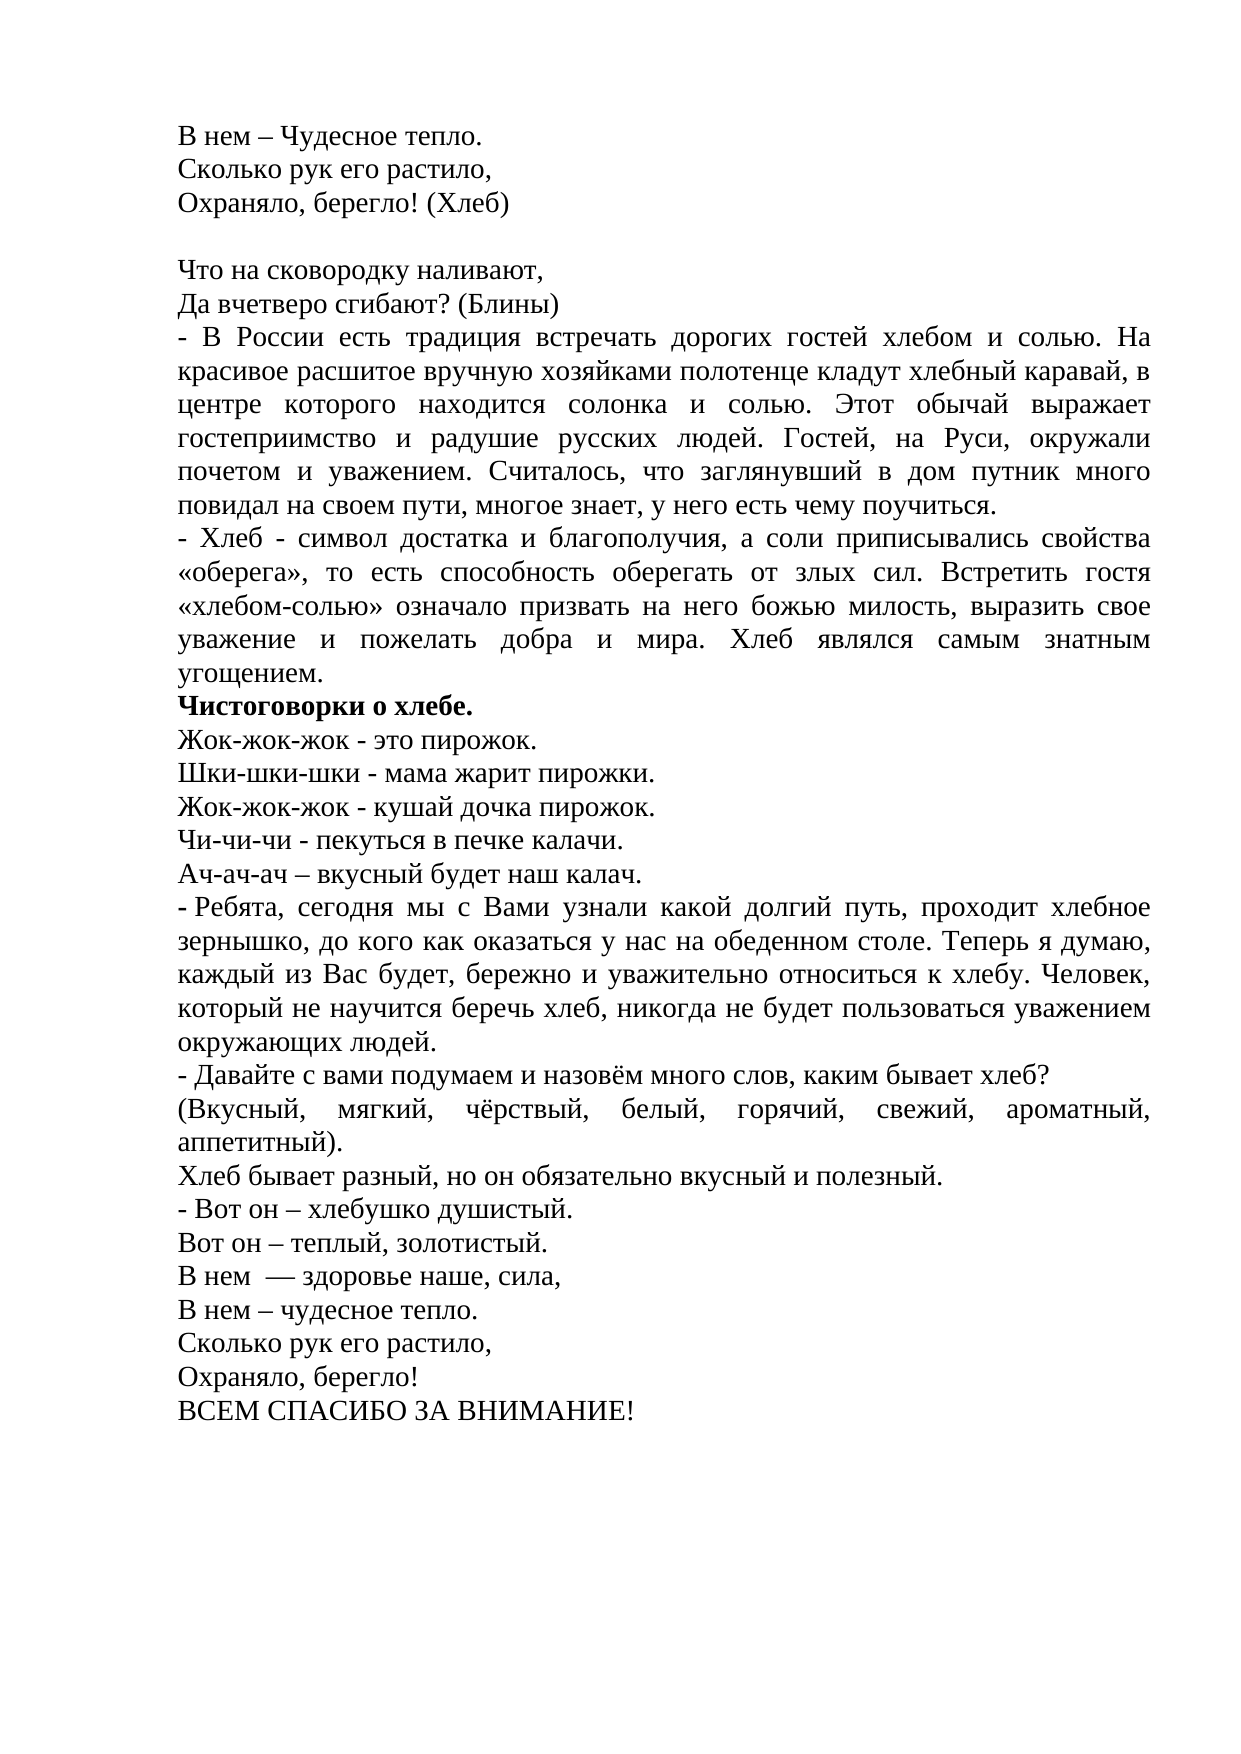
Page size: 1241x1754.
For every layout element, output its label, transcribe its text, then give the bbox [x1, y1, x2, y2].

text - Вот он – хлебушко душистый. [177, 1191, 1152, 1225]
text Охраняло, берегло! [177, 1359, 1152, 1393]
text - Давайте с вами подумаем и назовём много слов, каким бывает хлеб? [177, 1057, 1152, 1091]
text (Вкусный, мягкий, чёрствый, белый, горячий, свежий, ароматный, аппетитный). Хлеб бывает разный, но он обязательно вкусный и полезный. [177, 1091, 1152, 1191]
text Вот он – теплый, золотистый. [177, 1225, 1152, 1258]
text Чистоговорки о хлебе. [177, 688, 1152, 722]
text В нем — здоровье наше, сила, [177, 1258, 1152, 1292]
text ВСЕМ СПАСИБО ЗА ВНИМАНИЕ! [177, 1393, 1152, 1426]
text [177, 118, 1152, 319]
text - Хлеб - символ достатка и благополучия, а соли приписывались свойства «оберега», то есть способность оберегать от злых сил. Встретить гостя «хлебом-солью» означало призвать на него божью милость, выразить свое уважение и пожелать добра и мира. Хлеб являлся самым знатным угощением. [177, 521, 1152, 688]
text - Ребята, сегодня мы с Вами узнали какой долгий путь, проходит хлебное зернышко, до кого как оказаться у нас на обеденном столе. Теперь я думаю, каждый из Вас будет, бережно и уважительно относиться к хлебу. Человек, который не научится беречь хлеб, никогда не будет пользоваться уважением окружающих людей. [177, 889, 1152, 1057]
text - В России есть традиция встречать дорогих гостей хлебом и солью. На красивое расшитое вручную хозяйками полотенце кладут хлебный каравай, в центре которого находится солонка и солью. Этот обычай выражает гостеприимство и радушие русских людей. Гостей, на Руси, окружали почетом и уважением. Считалось, что заглянувший в дом путник много повидал на своем пути, многое знает, у него есть чему поучиться. [177, 319, 1152, 521]
text Жок-жок-жок - это пирожок. Шки-шки-шки - мама жарит пирожки. Жок-жок-жок - кушай дочка пирожок. Чи-чи-чи - пекуться в печке калачи. Ач-ач-ач – вкусный будет наш калач. [177, 722, 1152, 889]
text В нем – чудесное тепло. [177, 1292, 1152, 1326]
text Сколько рук его растило, [177, 1326, 1152, 1359]
